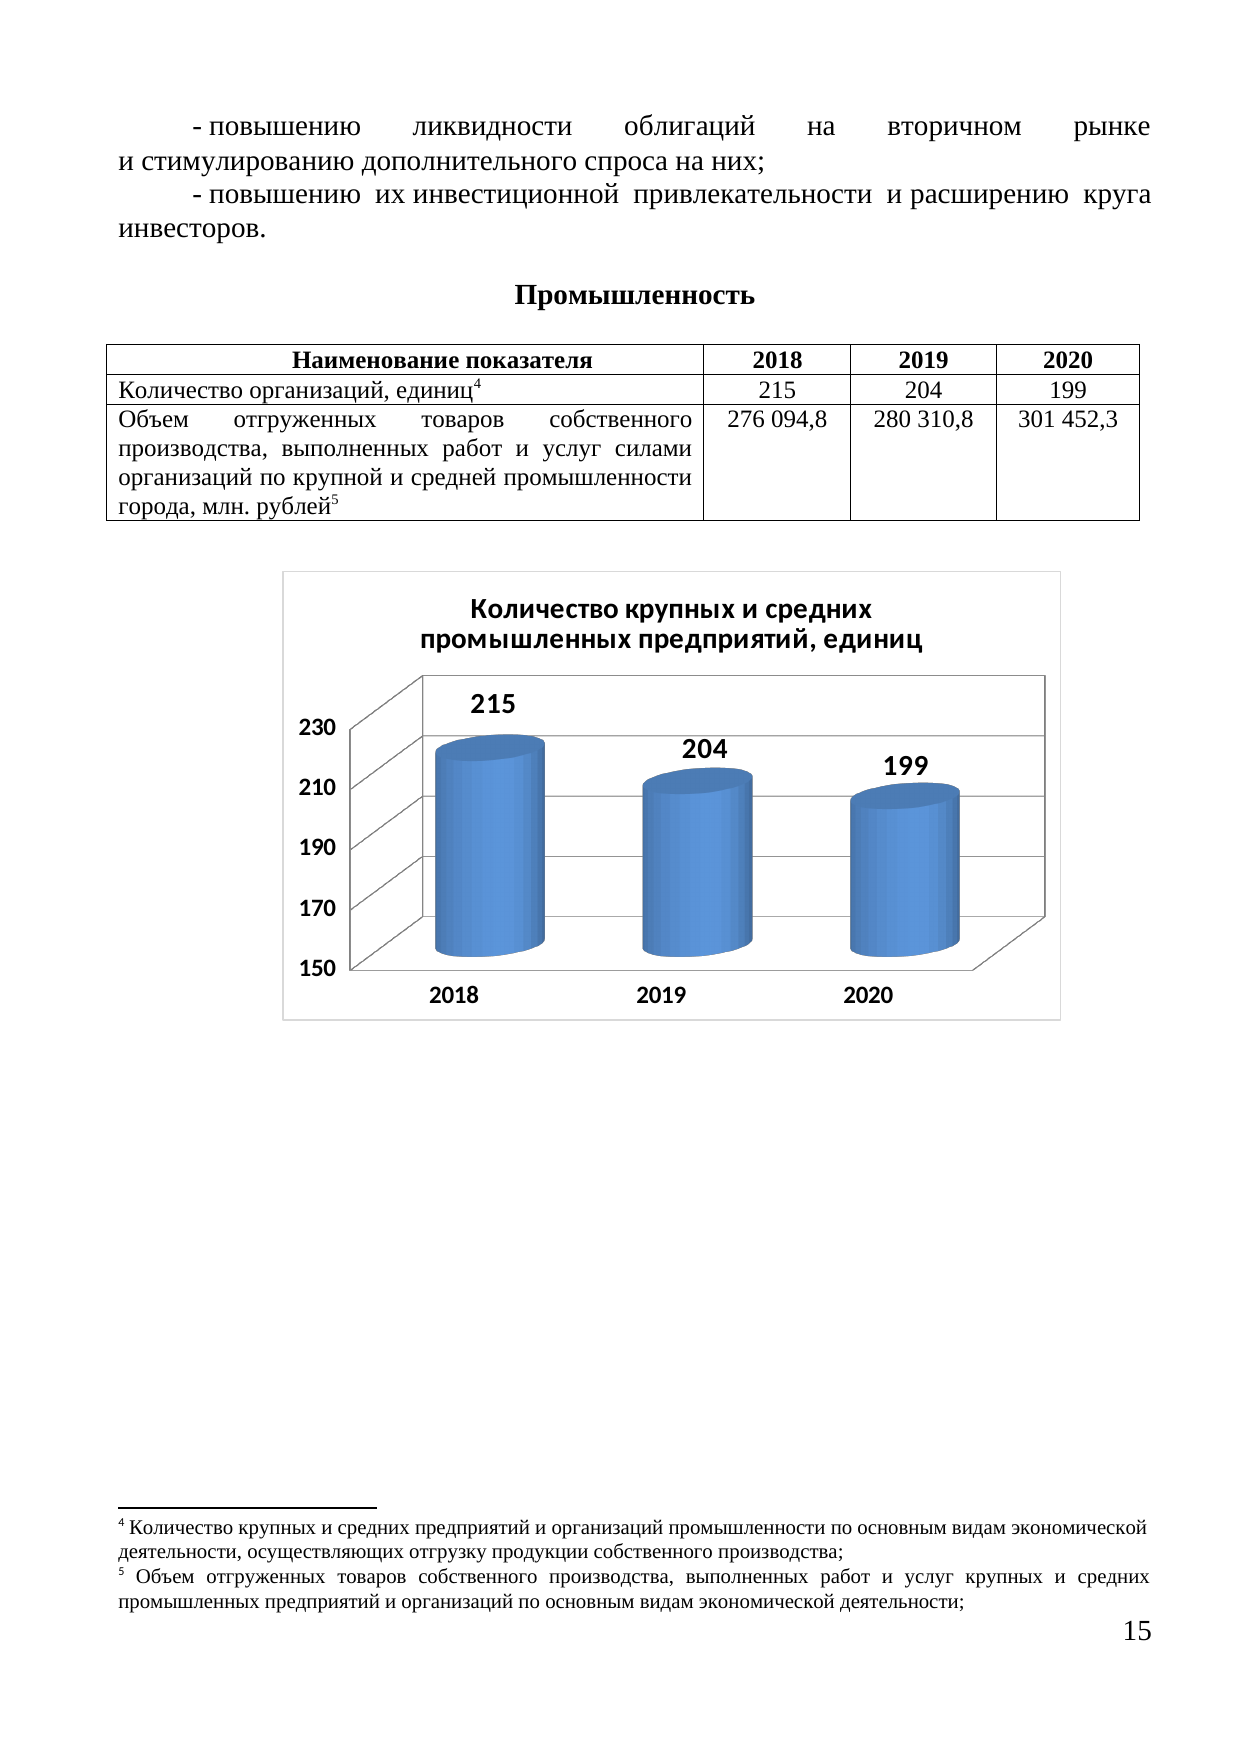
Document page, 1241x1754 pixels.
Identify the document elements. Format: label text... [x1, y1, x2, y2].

text Промышленность [118, 277, 1152, 310]
table_header Наименование показателя [107, 345, 703, 374]
table_header 2020 [997, 345, 1139, 374]
table_header 2019 [851, 345, 996, 374]
table_header 2018 [704, 345, 850, 374]
table_cell 199 [997, 375, 1139, 403]
text - повышению их инвестиционной привлекательности и расширению круга инвесторов. [118, 176, 1152, 243]
table_cell Количество организаций, единиц [107, 375, 703, 403]
table_cell 276 094,8 [704, 405, 850, 519]
table_cell 215 [704, 375, 850, 403]
table_cell Объем отгруженных товаров собственного производства, выполненных работ и услуг силами организаций по крупной и средней промышленности города, млн. рублей [107, 405, 703, 519]
table_cell 280 310,8 [851, 405, 996, 519]
text - повышению ликвидности облигаций на вторичном рынке и стимулированию дополнительного спроса на них; [118, 107, 1152, 176]
table_cell 301 452,3 [997, 405, 1139, 519]
table_cell 204 [851, 375, 996, 403]
